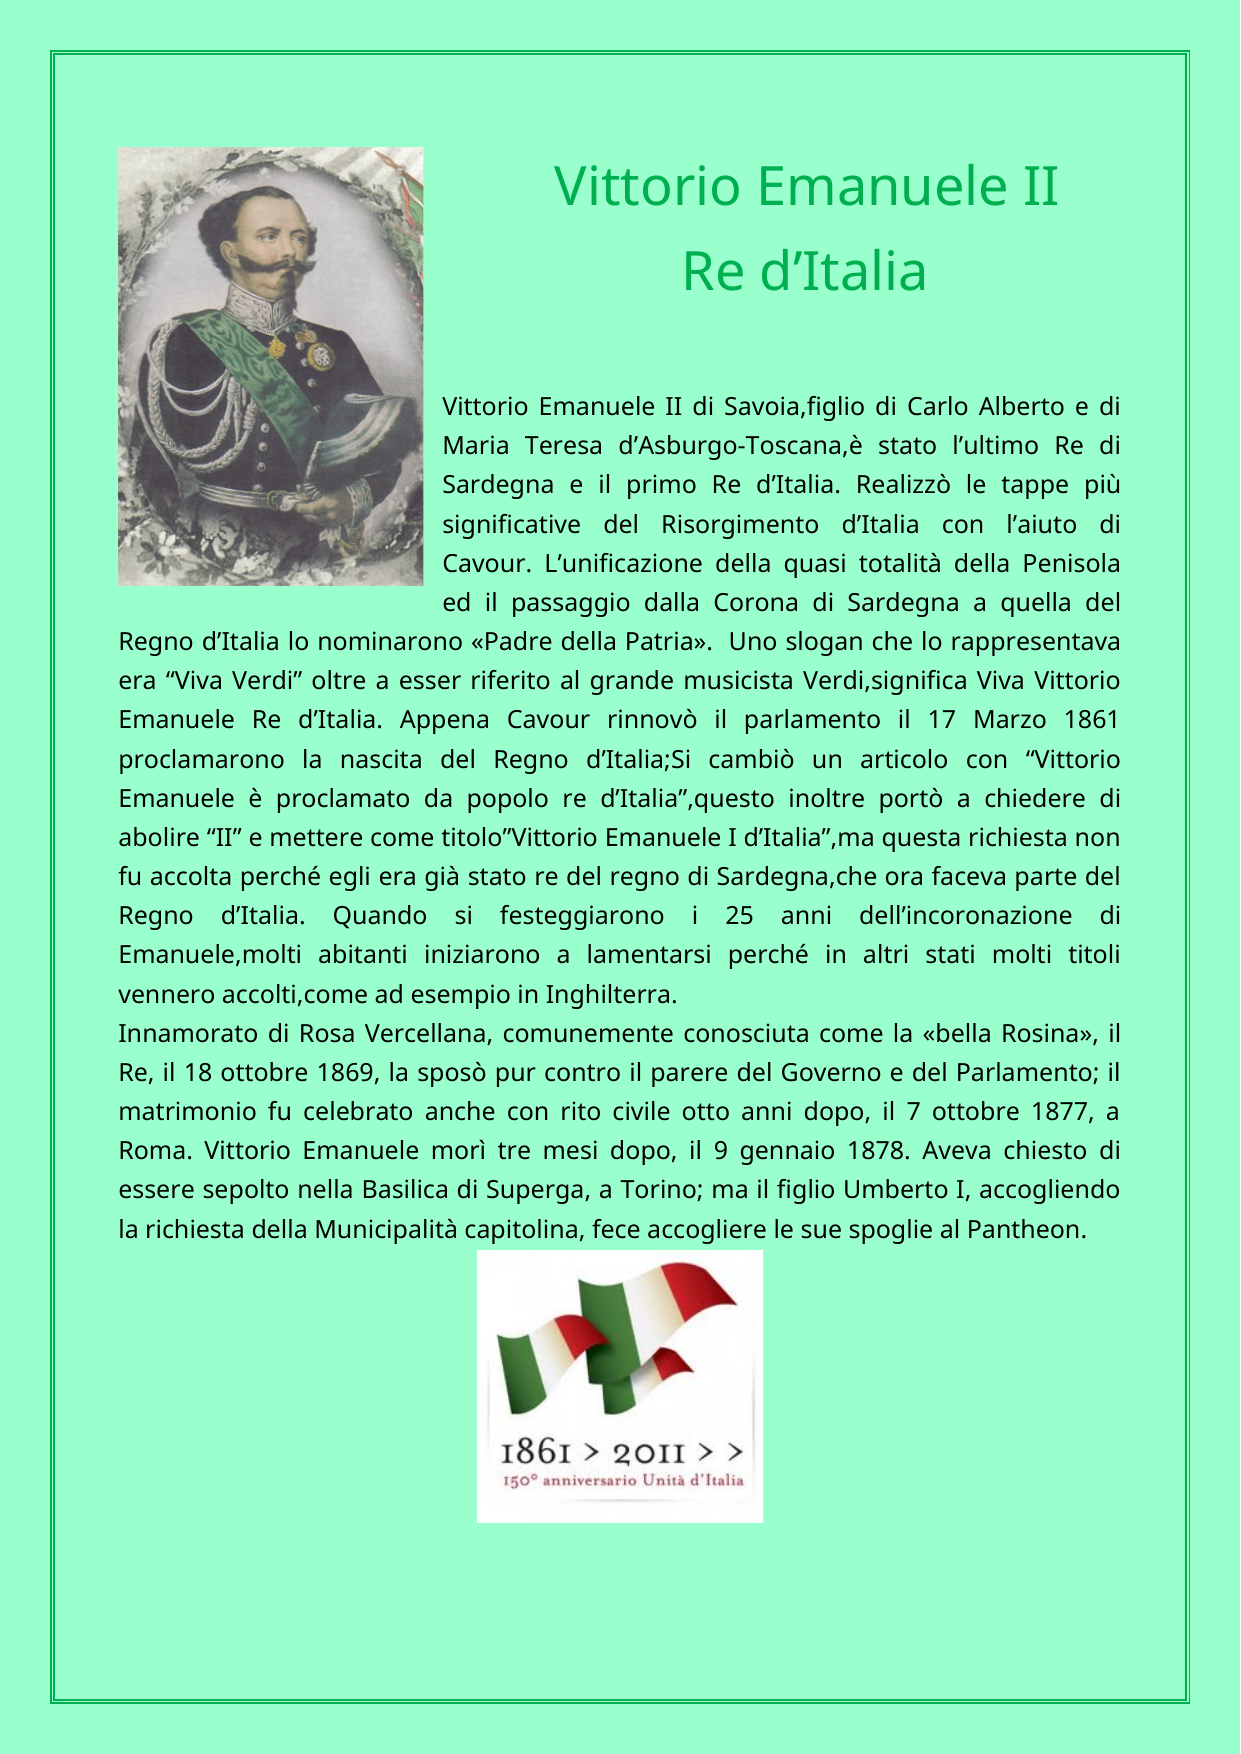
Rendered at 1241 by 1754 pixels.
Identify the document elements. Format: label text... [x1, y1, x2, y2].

text Innamorato di Rosa Vercellana, comunemente conosciuta come la «bella Rosina», il Re, il 18 ottobre 1869, la sposò pur contro il parere del Governo e del Parlamento; il matrimonio fu celebrato anche con rito civile otto anni dopo, il 7 ottobre 1877, a Roma. Vittorio Emanuele morì tre mesi dopo, il 9 gennaio 1878. Aveva chiesto di essere sepolto nella Basilica di Superga, a Torino; ma il figlio Umberto I, accogliendo la richiesta della Municipalità capitolina, fece accogliere le sue spoglie al Pantheon. [118, 1016, 1122, 1245]
text Vittorio Emanuele II di Savoia,figlio di Carlo Alberto e di Maria Teresa d’Asburgo-Toscana,è stato l’ultimo Re di Sardegna e il primo Re d’Italia. Realizzò le tappe più significative del Risorgimento d’Italia con l’aiuto di Cavour. L’unificazione della quasi totalità della Penisola ed il passaggio dalla Corona di Sardegna a quella del Regno d’Italia lo nominarono «Padre della Patria». Uno slogan che lo rappresentava era “Viva Verdi” oltre a esser riferito al grande musicista Verdi,significa Viva Vittorio Emanuele Re d’Italia. Appena Cavour rinnovò il parlamento il 17 Marzo 1861 proclamarono la nascita del Regno d’Italia;Si cambiò un articolo con “Vittorio Emanuele è proclamato da popolo re d’Italia”,questo inoltre portò a chiedere di abolire “II” e mettere come titolo”Vittorio Emanuele I d’Italia”,ma questa richiesta non fu accolta perché egli era già stato re del regno di Sardegna,che ora faceva parte del Regno d’Italia. Quando si festeggiarono i 25 anni dell’incoronazione di Emanuele,molti abitanti iniziarono a lamentarsi perché in altri stati molti titoli vennero accolti,come ad esempio in Inghilterra. [118, 389, 1122, 1010]
picture [118, 147, 424, 586]
text Re d’Italia [424, 232, 1122, 306]
picture [477, 1250, 764, 1523]
text Vittorio Emanuele II [424, 148, 1122, 221]
